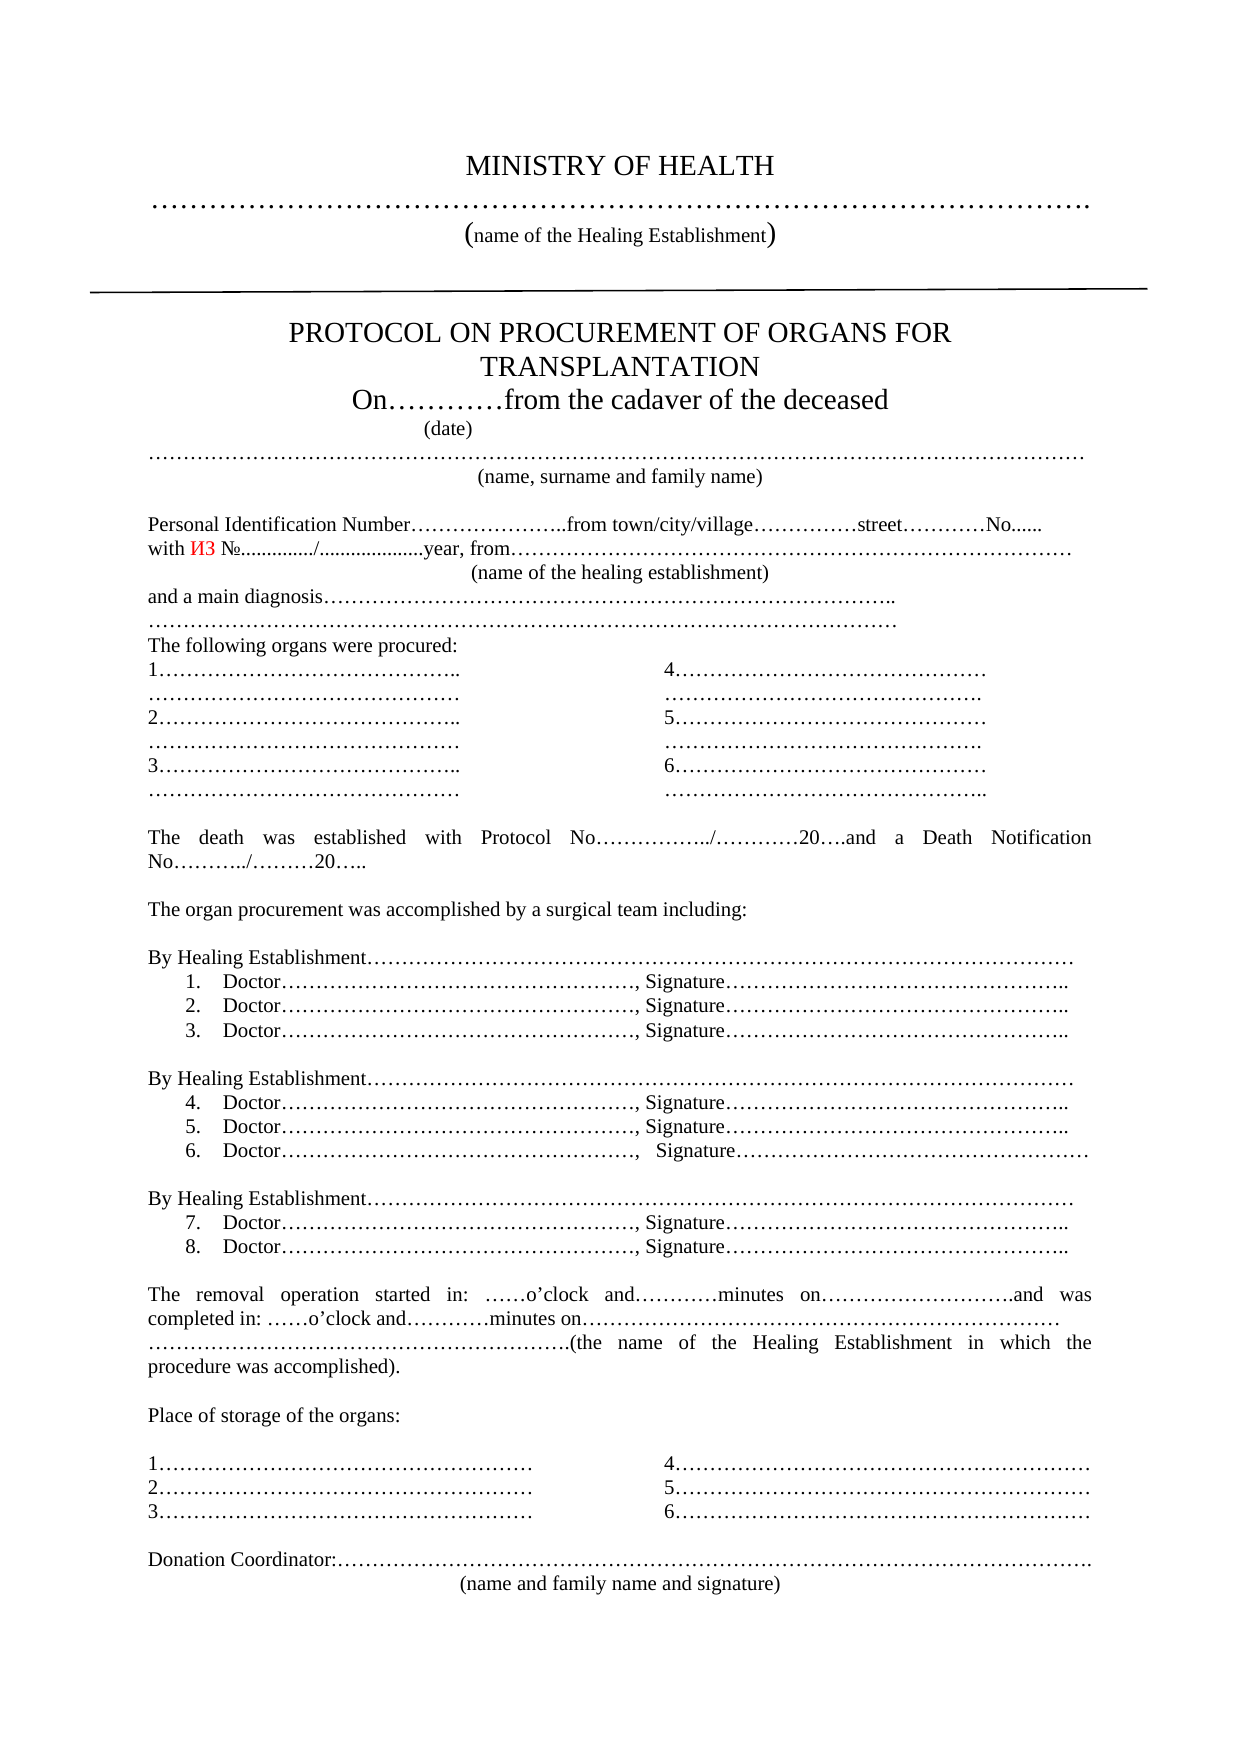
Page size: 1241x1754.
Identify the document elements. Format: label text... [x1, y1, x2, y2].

text with ИЗ №............../....................year, from……………………………………………………………………… [148, 536, 1093, 560]
text Place of storage of the organs: [148, 1402, 1093, 1427]
text 2……………………………………………… 5…………………………………………………… [148, 1475, 1093, 1499]
text (name of the Healing Establishment) [148, 215, 1093, 248]
text ……………………………………… ……………………………………….. [148, 777, 1093, 801]
text ……………………………………………………………………………………………… [148, 608, 1093, 632]
list Doctor……………………………………………, Signature………………………………………….. [185, 1234, 1093, 1258]
list Doctor……………………………………………, Signature………………………………………….. [185, 1210, 1093, 1234]
list Doctor……………………………………………, Signature………………………………………….. [185, 1114, 1093, 1138]
text By Healing Establishment………………………………………………………………………………………… [148, 1186, 1093, 1210]
text On…………from the cadaver of the deceased [148, 382, 1093, 416]
text The death was established with Protocol No……………../…………20….and a Death Notification No………../………20….. [148, 825, 1093, 873]
text (date) [148, 416, 1093, 440]
text PROTOCOL ON PROCUREMENT OF ORGANS FOR TRANSPLANTATION [148, 315, 1093, 382]
text Donation Coordinator:………………………………………………………………………………………………. [148, 1547, 1093, 1571]
list Doctor……………………………………………, Signature………………………………………….. [185, 1090, 1093, 1114]
text MINISTRY OF HEALTH [148, 148, 1093, 181]
text The following organs were procured: [148, 632, 1093, 657]
text (name of the healing establishment) [148, 560, 1093, 584]
text ……………………………………… ………………………………………. [148, 681, 1093, 705]
text By Healing Establishment………………………………………………………………………………………… [148, 1066, 1093, 1090]
text Personal Identification Number…………………..from town/city/village……………street…………No...... [148, 512, 1093, 536]
text 1……………………………………………… 4…………………………………………………… [148, 1451, 1093, 1475]
list Doctor……………………………………………, Signature………………………………………….. [185, 993, 1093, 1017]
text (name, surname and family name) [148, 464, 1093, 488]
list Doctor……………………………………………, Signature………………………………………….. [185, 969, 1093, 993]
text 3…………………………………….. 6……………………………………… [148, 753, 1093, 777]
text ……………………………………… ………………………………………. [148, 729, 1093, 753]
text 3……………………………………………… 6…………………………………………………… [148, 1499, 1093, 1523]
text ……………………………………………………………………………………………………………………… [148, 440, 1093, 464]
text The organ procurement was accomplished by a surgical team including: [148, 897, 1093, 921]
text 2…………………………………….. 5……………………………………… [148, 705, 1093, 729]
text The removal operation started in: ……o’clock and…………minutes on……………………….and was completed in: ……o’clock and…………minutes on…………………………………………………………… [148, 1282, 1093, 1330]
text By Healing Establishment………………………………………………………………………………………… [148, 945, 1093, 969]
text …………………………………………………….(the name of the Healing Establishment in which the procedure was accomplished). [148, 1330, 1093, 1378]
list Doctor……………………………………………, Signature…………………………………………… [185, 1138, 1093, 1162]
list Doctor……………………………………………, Signature………………………………………….. [185, 1017, 1093, 1042]
text 1…………………………………….. 4……………………………………… [148, 657, 1093, 681]
text and a main diagnosis……………………………………………………………………….. [148, 584, 1093, 608]
text ……………………………………………………………………………………. [148, 181, 1093, 215]
text (name and family name and signature) [148, 1571, 1093, 1595]
